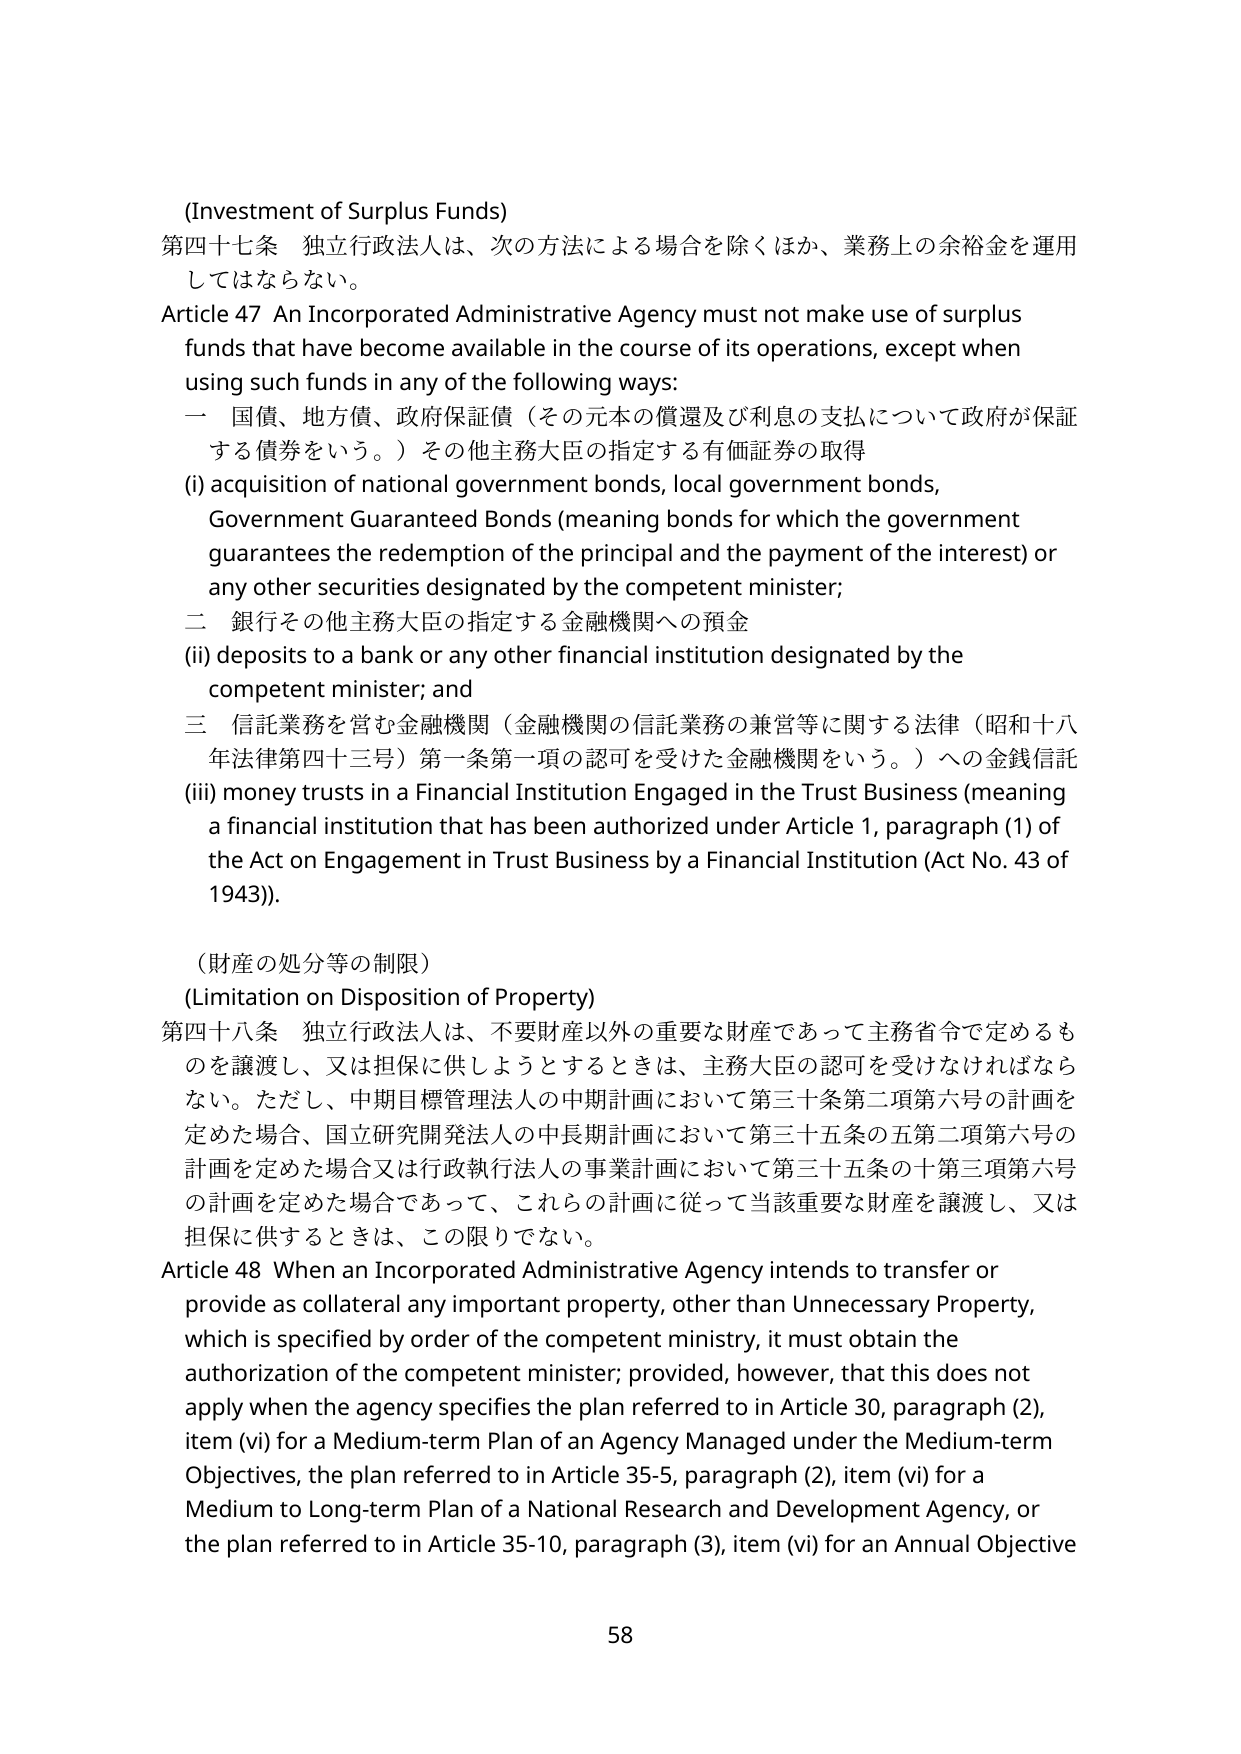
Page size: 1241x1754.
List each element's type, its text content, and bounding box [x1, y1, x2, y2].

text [161, 1253, 1079, 1560]
text 一 国債、地方債、政府保証債（その元本の償還及び利息の支払について政府が保証する債券をいう。）その他主務大臣の指定する有価証券の取得 [184, 399, 1079, 467]
text (Investment of Surplus Funds) [184, 194, 1079, 228]
text （財産の処分等の制限） [184, 945, 1079, 979]
text 三 信託業務を営む金融機関（金融機関の信託業務の兼営等に関する法律（昭和十八年法律第四十三号）第一条第一項の認可を受けた金融機関をいう。）への金銭信託 [184, 706, 1079, 774]
text 第四十八条 独立行政法人は、不要財産以外の重要な財産であって主務省令で定めるものを譲渡し、又は担保に供しようとするときは、主務大臣の認可を受けなければならない。ただし、中期目標管理法人の中期計画において第三十条第二項第六号の計画を定めた場合、国立研究開発法人の中長期計画において第三十五条の五第二項第六号の計画を定めた場合又は行政執行法人の事業計画において第三十五条の十第三項第六号の計画を定めた場合であって、これらの計画に従って当該重要な財産を譲渡し、又は担保に供するときは、この限りでない。 [161, 1014, 1079, 1253]
text (i) acquisition of national government bonds, local government bonds, Government Guaranteed Bonds (meaning bonds for which the government guarantees the redemption of the principal and the payment of the interest) or any other securities designated by the competent minister; [184, 467, 1079, 604]
text 二 銀行その他主務大臣の指定する金融機関への預金 [184, 604, 1079, 638]
text (Limitation on Disposition of Property) [184, 979, 1079, 1014]
text (iii) money trusts in a Financial Institution Engaged in the Trust Business (meaning a financial institution that has been authorized under Article 1, paragraph (1) of the Act on Engagement in Trust Business by a Financial Institution (Act No. 43 of 1943)). [184, 774, 1079, 911]
text 第四十七条 独立行政法人は、次の方法による場合を除くほか、業務上の余裕金を運用してはならない。 [161, 228, 1079, 296]
text (ii) deposits to a bank or any other financial institution designated by the competent minister; and [184, 638, 1079, 706]
text Article 47 An Incorporated Administrative Agency must not make use of surplus funds that have become available in the course of its operations, except when using such funds in any of the following ways: [161, 296, 1079, 399]
